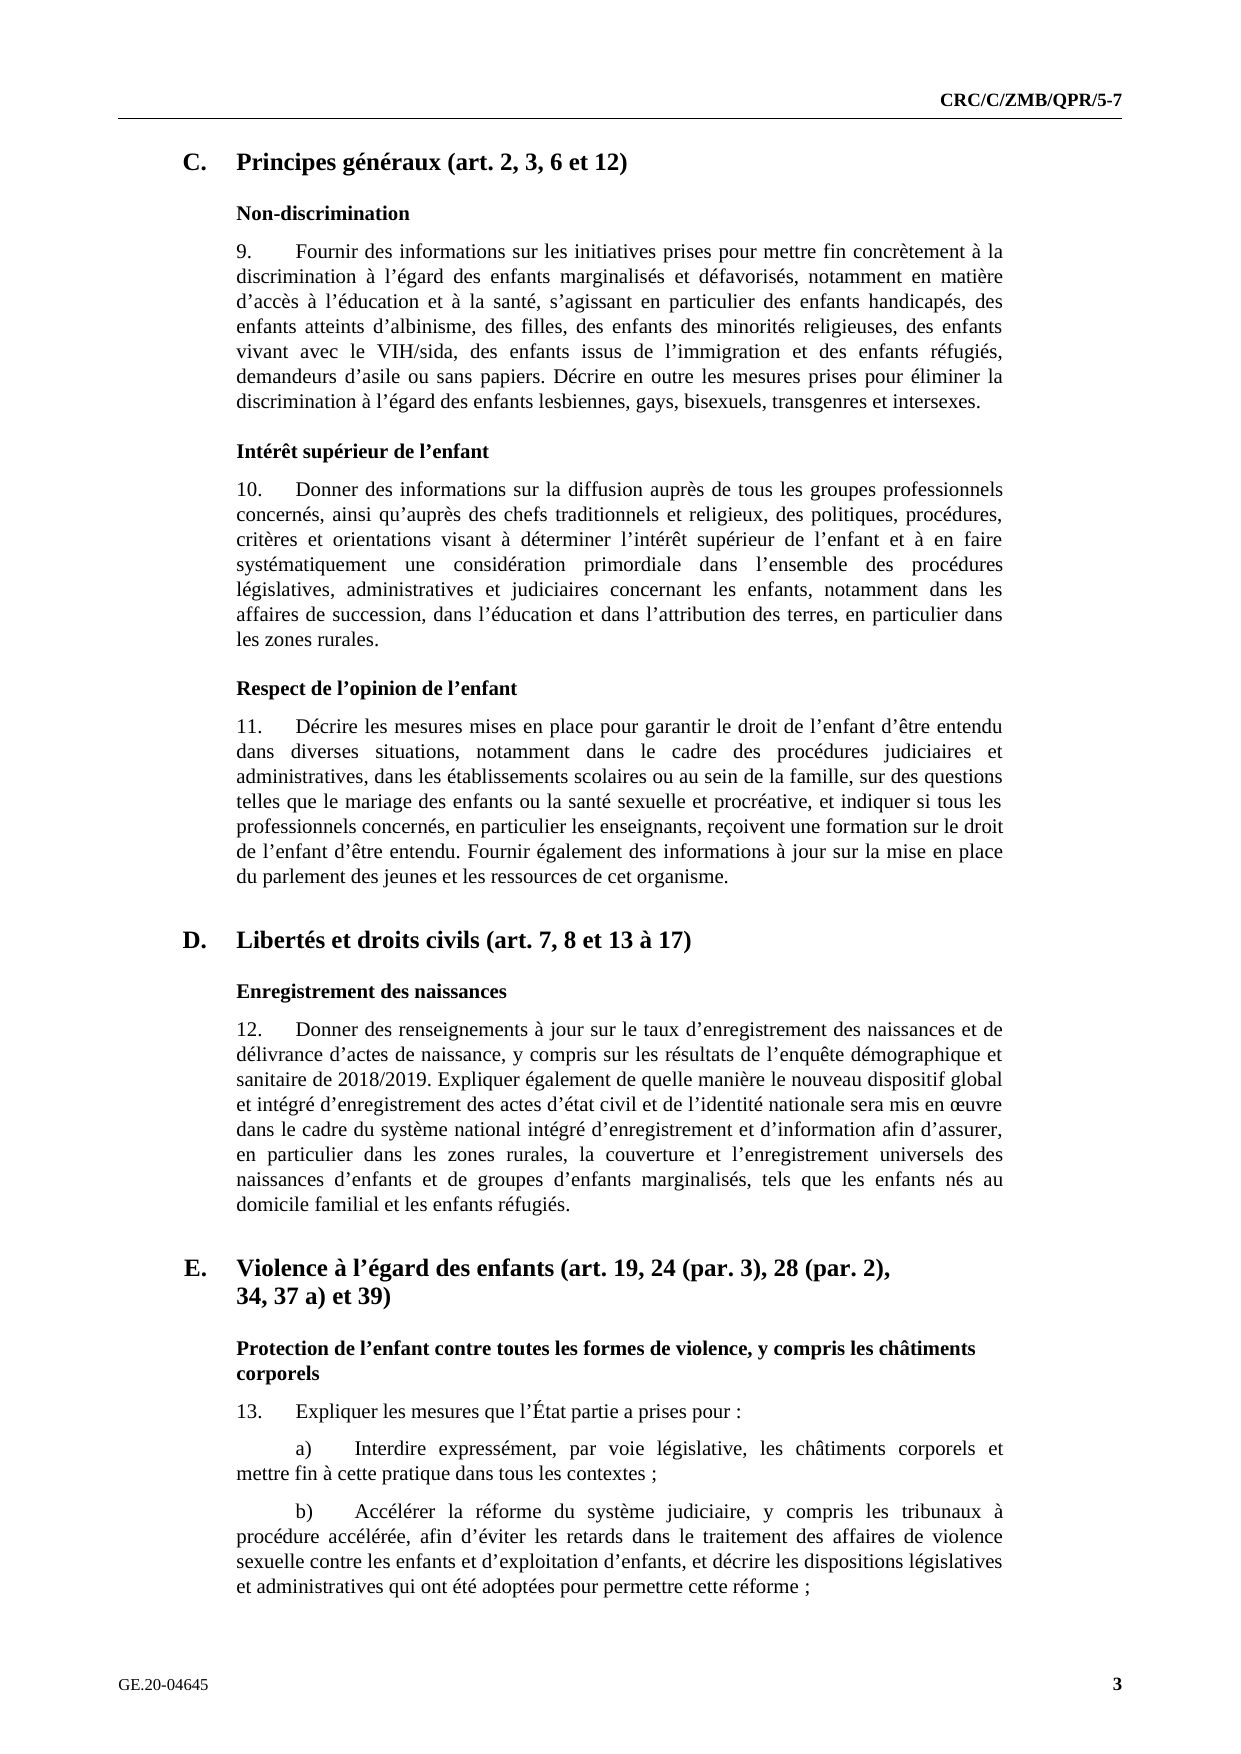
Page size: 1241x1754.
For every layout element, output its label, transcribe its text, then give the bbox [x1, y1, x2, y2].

text b) Accélérer la réforme du système judiciaire, y compris les tribunaux à procédure accélérée, afin d’éviter les retards dans le traitement des affaires de violence sexuelle contre les enfants et d’exploitation d’enfants, et décrire les dispositions législatives et administratives qui ont été adoptées pour permettre cette réforme ; [236, 1498, 1004, 1598]
text 11. Décrire les mesures mises en place pour garantir le droit de l’enfant d’être entendu dans diverses situations, notamment dans le cadre des procédures judiciaires et administratives, dans les établissements scolaires ou au sein de la famille, sur des questions telles que le mariage des enfants ou la santé sexuelle et procréative, et indiquer si tous les professionnels concernés, en particulier les enseignants, reçoivent une formation sur le droit de l’enfant d’être entendu. Fournir également des informations à jour sur la mise en place du parlement des jeunes et les ressources de cet organisme. [236, 713, 1004, 888]
text a) Interdire expressément, par voie législative, les châtiments corporels et mettre fin à cette pratique dans tous les contextes ; [236, 1435, 1004, 1485]
text Non-discrimination [118, 201, 1004, 226]
text Protection de l’enfant contre toutes les formes de violence, y compris les châtiments corporels [118, 1335, 1004, 1385]
text Respect de l’opinion de l’enfant [118, 676, 1004, 701]
text 13. Expliquer les mesures que l’État partie a prises pour : [236, 1398, 1004, 1423]
text 12. Donner des renseignements à jour sur le taux d’enregistrement des naissances et de délivrance d’actes de naissance, y compris sur les résultats de l’enquête démographique et sanitaire de 2018/2019. Expliquer également de quelle manière le nouveau dispositif global et intégré d’enregistrement des actes d’état civil et de l’identité nationale sera mis en œuvre dans le cadre du système national intégré d’enregistrement et d’information afin d’assurer, en particulier dans les zones rurales, la couverture et l’enregistrement universels des naissances d’enfants et de groupes d’enfants marginalisés, tels que les enfants nés au domicile familial et les enfants réfugiés. [236, 1016, 1004, 1216]
text Enregistrement des naissances [118, 979, 1004, 1004]
text D. Libertés et droits civils (art. 7, 8 et 13 à 17) [118, 926, 1004, 954]
text E. Violence à l’égard des enfants (art. 19, 24 (par. 3), 28 (par. 2), 34, 37 a) et 39) [118, 1254, 1004, 1310]
text Intérêt supérieur de l’enfant [118, 438, 1004, 463]
text C. Principes généraux (art. 2, 3, 6 et 12) [118, 148, 1004, 176]
text 9. Fournir des informations sur les initiatives prises pour mettre fin concrètement à la discrimination à l’égard des enfants marginalisés et défavorisés, notamment en matière d’accès à l’éducation et à la santé, s’agissant en particulier des enfants handicapés, des enfants atteints d’albinisme, des filles, des enfants des minorités religieuses, des enfants vivant avec le VIH/sida, des enfants issus de l’immigration et des enfants réfugiés, demandeurs d’asile ou sans papiers. Décrire en outre les mesures prises pour éliminer la discrimination à l’égard des enfants lesbiennes, gays, bisexuels, transgenres et intersexes. [236, 238, 1004, 413]
text 10. Donner des informations sur la diffusion auprès de tous les groupes professionnels concernés, ainsi qu’auprès des chefs traditionnels et religieux, des politiques, procédures, critères et orientations visant à déterminer l’intérêt supérieur de l’enfant et à en faire systématiquement une considération primordiale dans l’ensemble des procédures législatives, administratives et judiciaires concernant les enfants, notamment dans les affaires de succession, dans l’éducation et dans l’attribution des terres, en particulier dans les zones rurales. [236, 476, 1004, 651]
